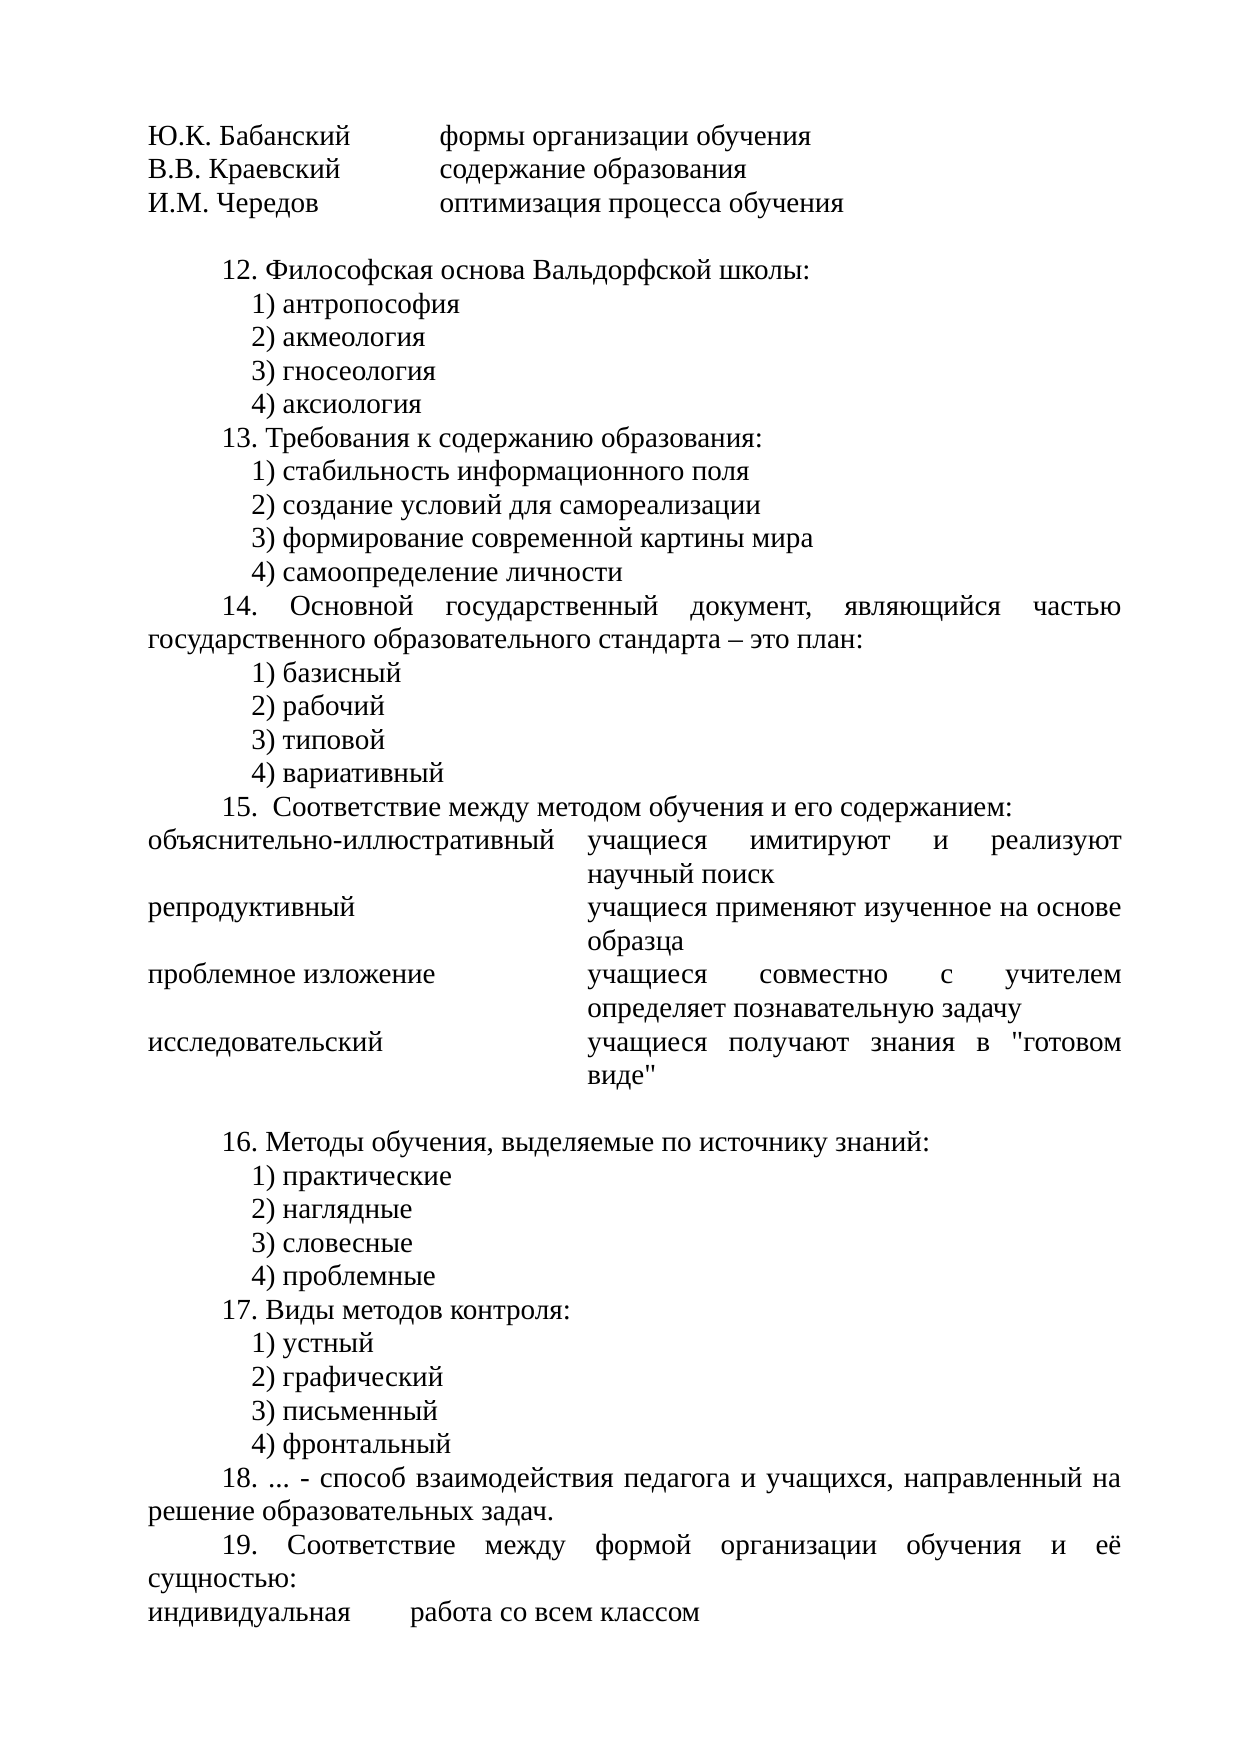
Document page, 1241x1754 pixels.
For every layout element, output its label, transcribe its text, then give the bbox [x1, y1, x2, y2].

text 12. Философская основа Вальдорфской школы: [148, 252, 1122, 286]
text 19. Соответствие между формой организации обучения и её сущностью: [148, 1527, 1122, 1594]
text 4) вариативный [148, 755, 1122, 789]
text 18. ... - способ взаимодействия педагога и учащихся, направленный на решение образовательных задач. [148, 1460, 1122, 1527]
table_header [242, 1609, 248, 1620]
text 3) типовой [148, 722, 1122, 755]
text 4) аксиология [148, 386, 1122, 420]
text 1) стабильность информационного поля [148, 453, 1122, 487]
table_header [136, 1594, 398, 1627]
text 2) акмеология [148, 319, 1122, 353]
text 3) словесные [148, 1225, 1122, 1258]
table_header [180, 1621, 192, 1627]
text 2) графический [148, 1359, 1122, 1393]
text 4) самоопределение личности [148, 554, 1122, 588]
text 2) рабочий [148, 688, 1122, 722]
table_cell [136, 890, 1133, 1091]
text 1) устный [148, 1326, 1122, 1359]
text 17. Виды методов контроля: [148, 1292, 1122, 1326]
text 2) наглядные [148, 1191, 1122, 1225]
text 4) фронтальный [148, 1426, 1122, 1460]
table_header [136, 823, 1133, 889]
text 3) письменный [148, 1393, 1122, 1426]
text 1) антропософия [148, 286, 1122, 319]
text 3) гносеология [148, 353, 1122, 386]
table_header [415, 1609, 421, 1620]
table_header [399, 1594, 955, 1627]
text 1) практические [148, 1158, 1122, 1191]
text 3) формирование современной картины мира [148, 521, 1122, 554]
text 1) базисный [148, 655, 1122, 688]
text 16. Методы обучения, выделяемые по источнику знаний: [148, 1124, 1122, 1158]
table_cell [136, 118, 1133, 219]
text 2) создание условий для самореализации [148, 487, 1122, 521]
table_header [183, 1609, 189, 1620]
text 15. Соответствие между методом обучения и его содержанием: [148, 789, 1122, 822]
text 13. Требования к содержанию образования: [148, 420, 1122, 453]
text 4) проблемные [148, 1258, 1122, 1292]
text 14. Основной государственный документ, являющийся частью государственного образовательного стандарта – это план: [148, 588, 1122, 655]
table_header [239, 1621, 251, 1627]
